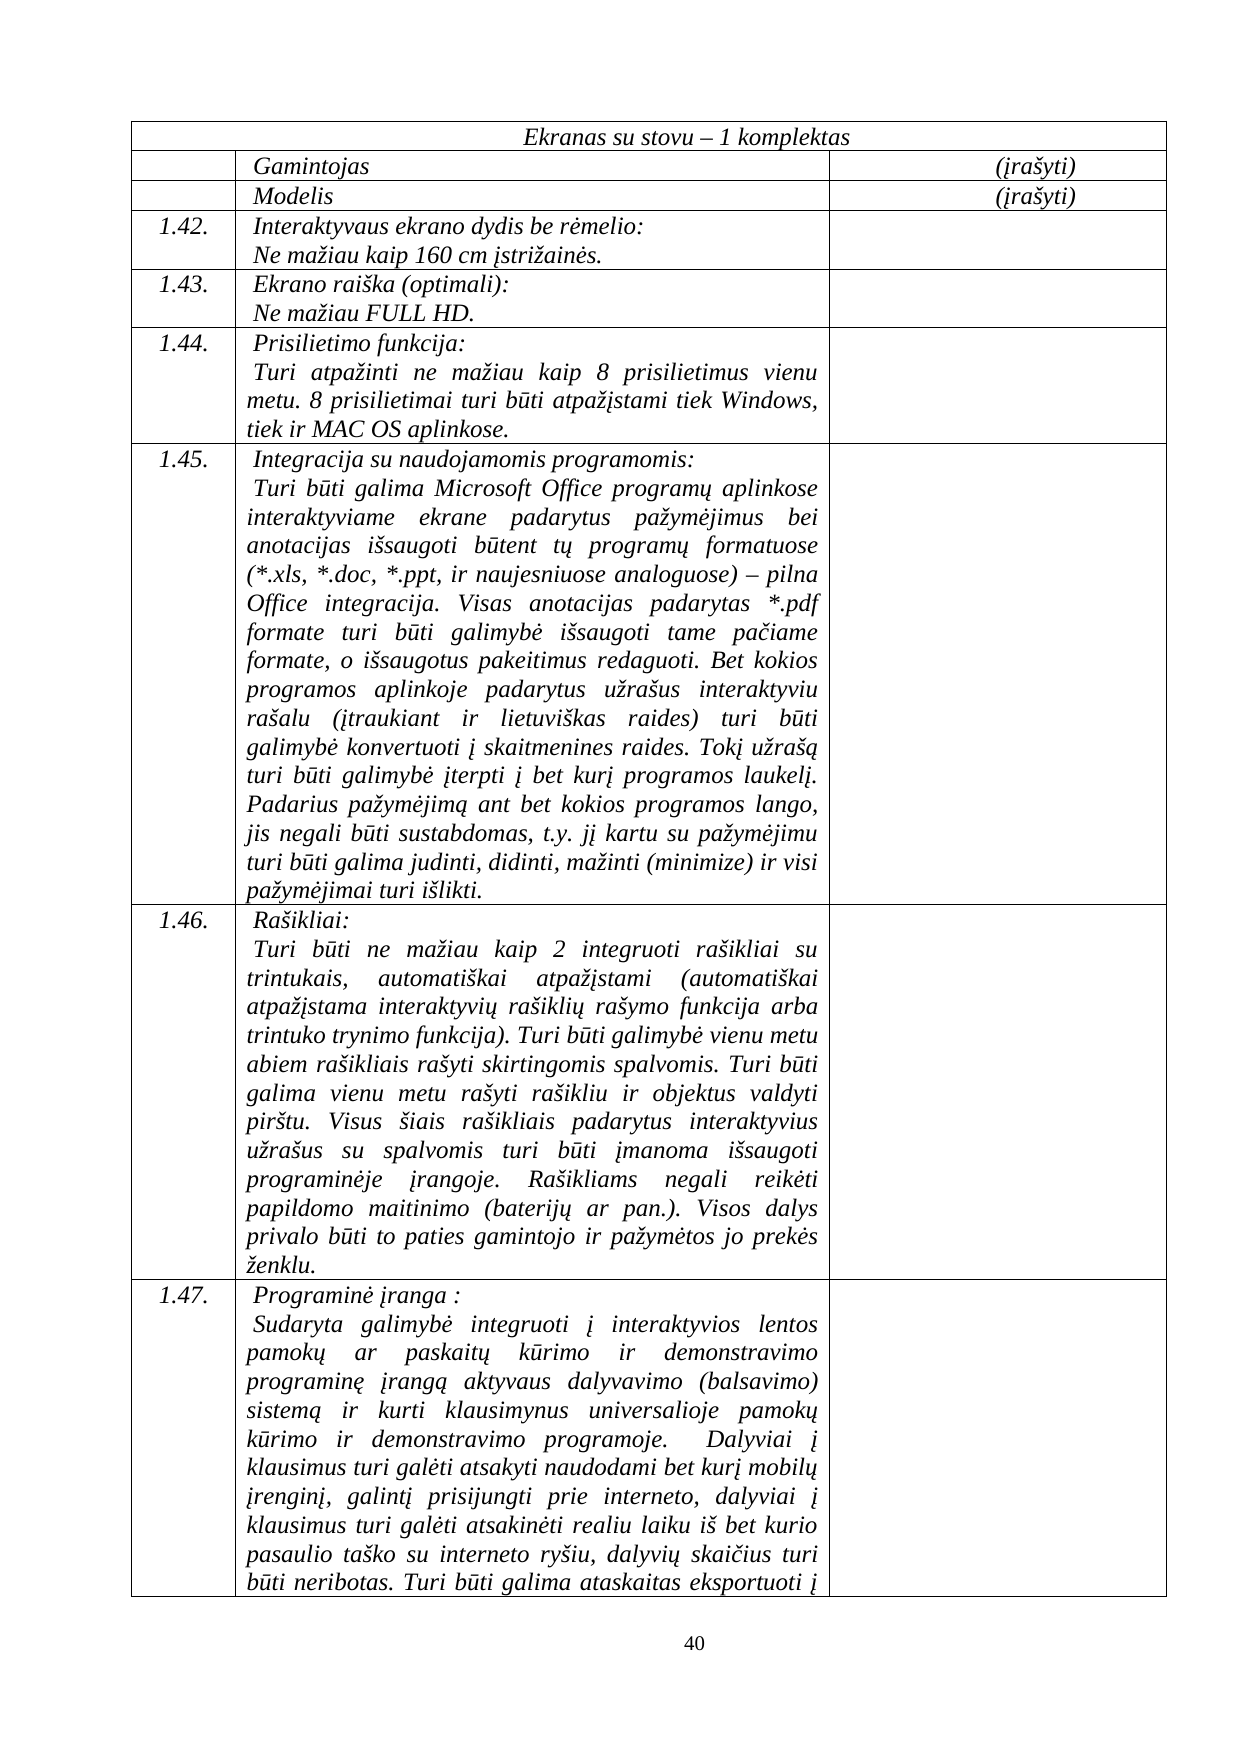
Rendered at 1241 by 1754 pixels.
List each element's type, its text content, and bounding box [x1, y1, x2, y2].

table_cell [236, 1280, 829, 1596]
table_cell [830, 444, 1166, 904]
table_cell [132, 181, 235, 210]
table_cell Modelis [236, 181, 829, 210]
table_cell [830, 1280, 1166, 1596]
table_cell 1.45. [132, 444, 235, 904]
table_cell 1.42. [132, 211, 235, 268]
table_cell [830, 905, 1166, 1279]
table_cell 1.43. [132, 270, 235, 327]
table_cell 1.47. [132, 1280, 235, 1596]
table_cell Integracija su naudojamomis programomis: Turi būti galima Microsoft Office programų aplinkose interaktyviame ekrane padarytus pažymėjimus bei anotacijas išsaugoti būtent tų programų formatuose (*.xls, *.doc, *.ppt, ir naujesniuose analoguose) – pilna Office integracija. Visas anotacijas padarytas *.pdf formate turi būti galimybė išsaugoti tame pačiame formate, o išsaugotus pakeitimus redaguoti. Bet kokios programos aplinkoje padarytus užrašus interaktyviu rašalu (įtraukiant ir lietuviškas raides) turi būti galimybė konvertuoti į skaitmenines raides. Tokį užrašą turi būti galimybė įterpti į bet kurį programos laukelį. Padarius pažymėjimą ant bet kokios programos lango, jis negali būti sustabdomas, t.y. jį kartu su pažymėjimu turi būti galima judinti, didinti, mažinti (minimize) ir visi pažymėjimai turi išlikti. [236, 444, 829, 904]
table_cell [132, 151, 235, 180]
table_cell Prisilietimo funkcija: Turi atpažinti ne mažiau kaip 8 prisilietimus vienu metu. 8 prisilietimai turi būti atpažįstami tiek Windows, tiek ir MAC OS aplinkose. [236, 328, 829, 443]
table_cell (įrašyti) [830, 181, 1166, 210]
table_cell [830, 270, 1166, 327]
table_cell Rašikliai: Turi būti ne mažiau kaip 2 integruoti rašikliai su trintukais, automatiškai atpažįstami (automatiškai atpažįstama interaktyvių rašiklių rašymo funkcija arba trintuko trynimo funkcija). Turi būti galimybė vienu metu abiem rašikliais rašyti skirtingomis spalvomis. Turi būti galima vienu metu rašyti rašikliu ir objektus valdyti pirštu. Visus šiais rašikliais padarytus interaktyvius užrašus su spalvomis turi būti įmanoma išsaugoti programinėje įrangoje. Rašikliams negali reikėti papildomo maitinimo (baterijų ar pan.). Visos dalys privalo būti to paties gamintojo ir pažymėtos jo prekės ženklu. [236, 905, 829, 1279]
table_cell 1.46. [132, 905, 235, 1279]
table_cell [830, 211, 1166, 268]
table_cell Ekranas su stovu – 1 komplektas [132, 122, 1166, 150]
table_cell Gamintojas [236, 151, 829, 180]
table_cell Ekrano raiška (optimali): Ne mažiau FULL HD. [236, 270, 829, 327]
table_cell 1.44. [132, 328, 235, 443]
table_cell [830, 328, 1166, 443]
table_cell Interaktyvaus ekrano dydis be rėmelio: Ne mažiau kaip 160 cm įstrižainės. [236, 211, 829, 268]
table_cell (įrašyti) [830, 151, 1166, 180]
